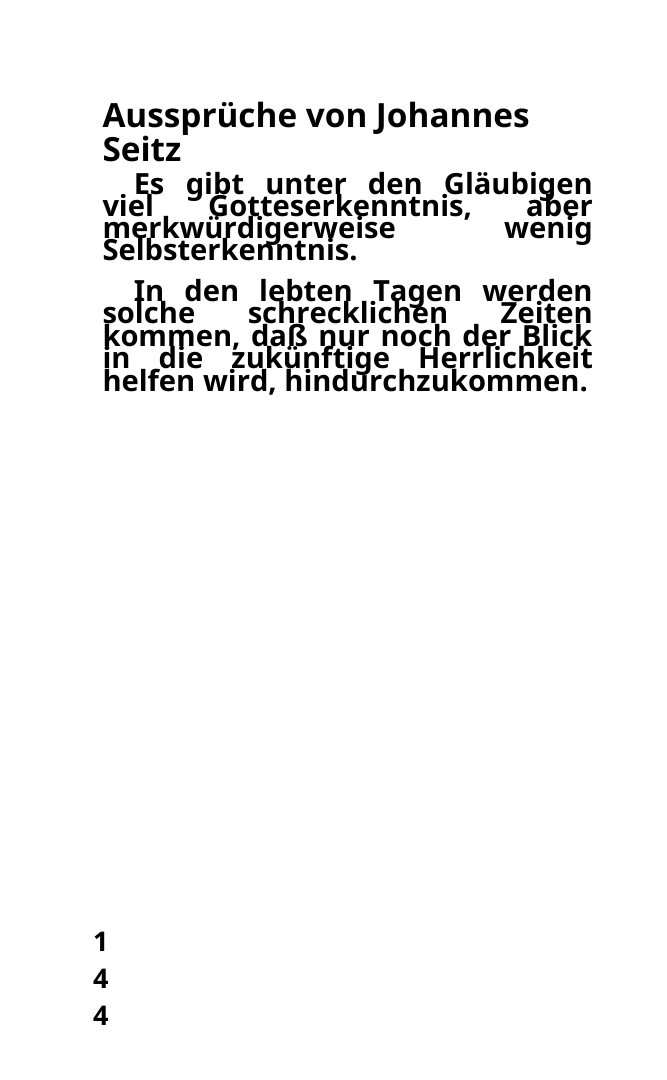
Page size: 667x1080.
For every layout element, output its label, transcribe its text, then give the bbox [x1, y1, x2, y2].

text In den lebten Tagen werden solche schrecklichen Zeiten kommen, daß nur noch der Blick in die zukünftige Herrlichkeit helfen wird, hindurchzukommen. [102, 283, 593, 396]
subtitle Aussprüche von Johannes Seitz [102, 101, 593, 168]
text Es gibt unter den Gläubigen viel Gotteserkenntnis, aber merkwürdigerweise wenig Selbsterkenntnis. [102, 177, 593, 265]
